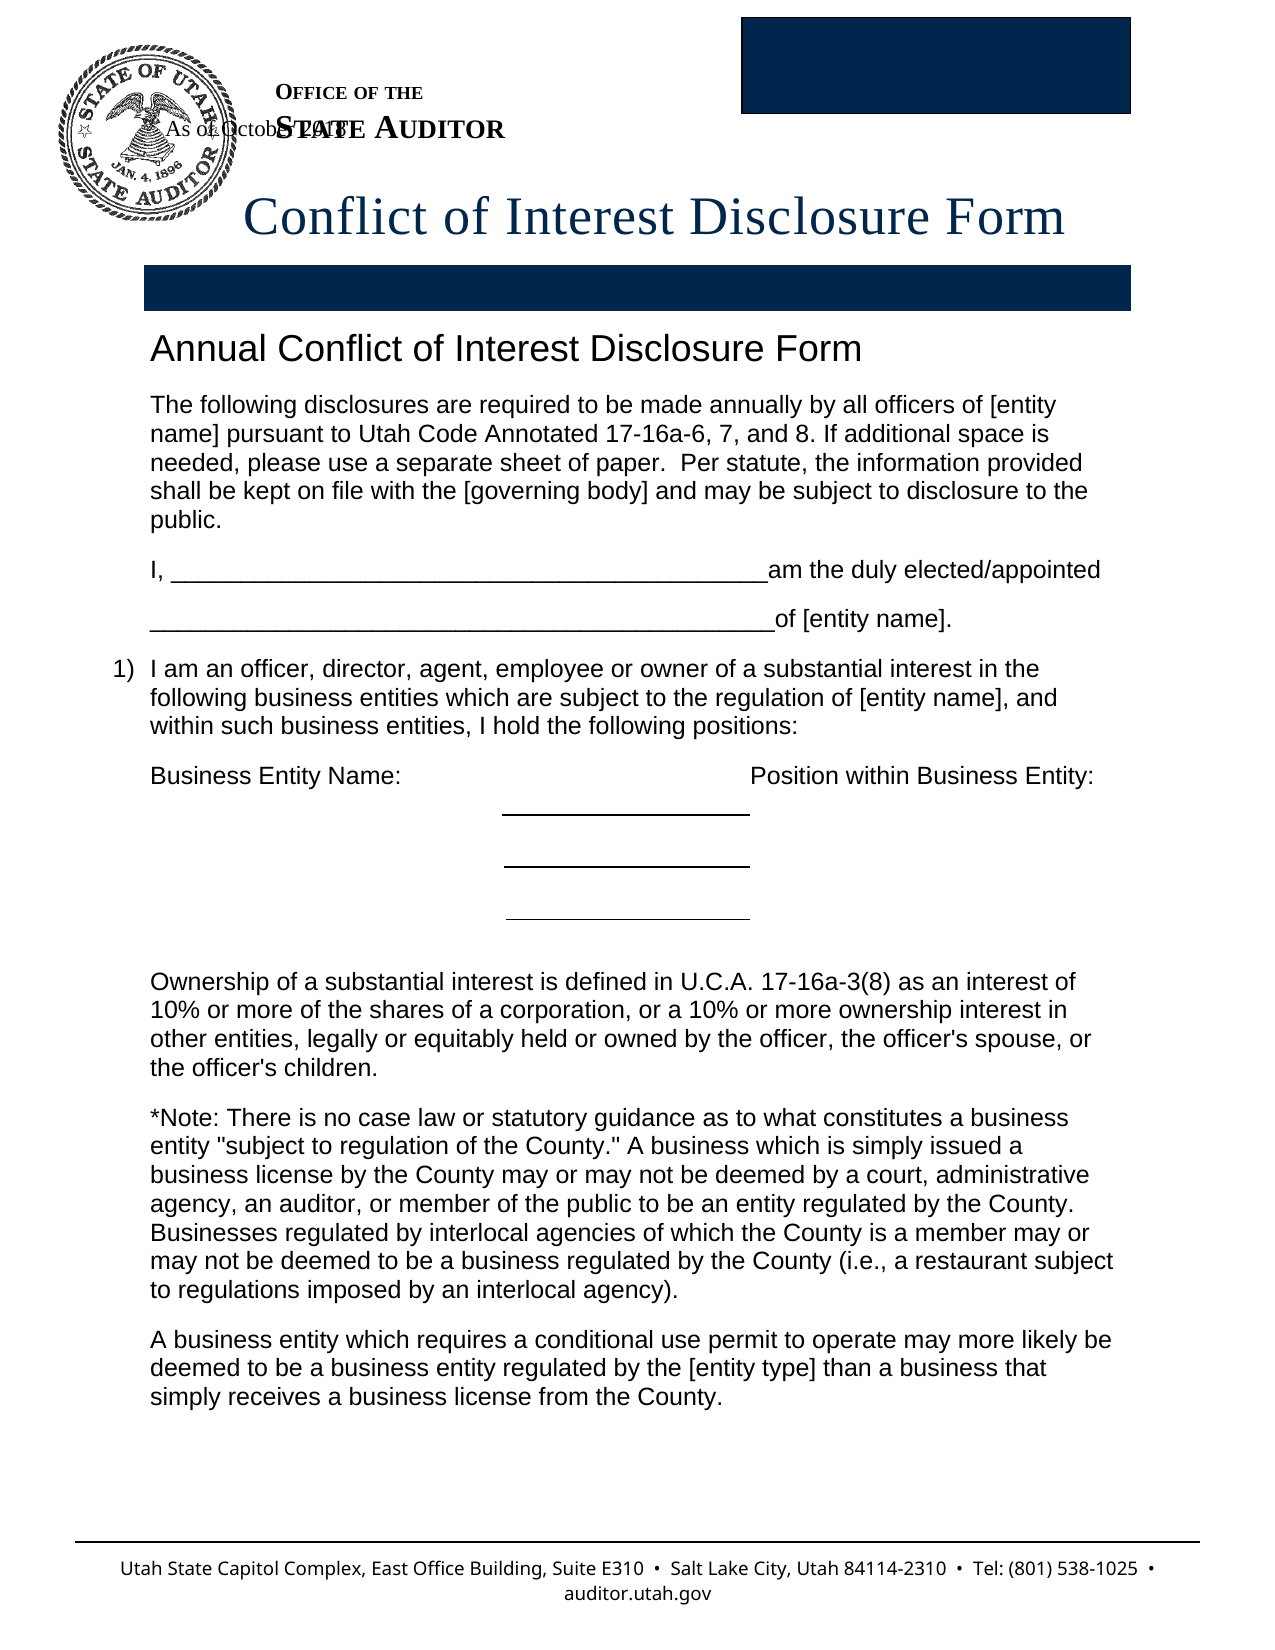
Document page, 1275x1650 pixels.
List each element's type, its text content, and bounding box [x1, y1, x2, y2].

list I am an officer, director, agent, employee or owner of a substantial interest in the following business entities which are subject to the regulation of [entity name], and within such business entities, I hold the following positions: [112, 654, 1125, 740]
title Conflict of Interest Disclosure Form [150, 184, 1125, 246]
picture [55, 38, 237, 220]
text Business Entity Name: Position within Business Entity: [150, 761, 1125, 790]
text A business entity which requires a conditional use permit to operate may more likely be deemed to be a business entity regulated by the [entity type] than a business that simply receives a business license from the County. [150, 1325, 1125, 1411]
text _____________________________________________of [entity name]. [150, 604, 1125, 633]
text Ownership of a substantial interest is defined in U.C.A. 17-16a-3(8) as an interest of 10% or more of the shares of a corporation, or a 10% or more ownership interest in other entities, legally or equitably held or owned by the officer, the officer's spouse, or the officer's children. [150, 967, 1125, 1082]
text The following disclosures are required to be made annually by all officers of [entity name] pursuant to Utah Code Annotated 17-16a-6, 7, and 8. If additional space is needed, please use a separate sheet of paper. Per statute, the information provided shall be kept on file with the [governing body] and may be subject to disclosure to the public. [150, 390, 1125, 534]
text *Note: There is no case law or statutory guidance as to what constitutes a business entity "subject to regulation of the County." A business which is simply issued a business license by the County may or may not be deemed by a court, administrative agency, an auditor, or member of the public to be an entity regulated by the County. Businesses regulated by interlocal agencies of which the County is a member may or may not be deemed to be a business regulated by the County (i.e., a restaurant subject to regulations imposed by an interlocal agency). [150, 1103, 1125, 1304]
text I, ___________________________________________am the duly elected/appointed [150, 555, 1125, 583]
text Annual Conflict of Interest Disclosure Form [150, 326, 1125, 369]
